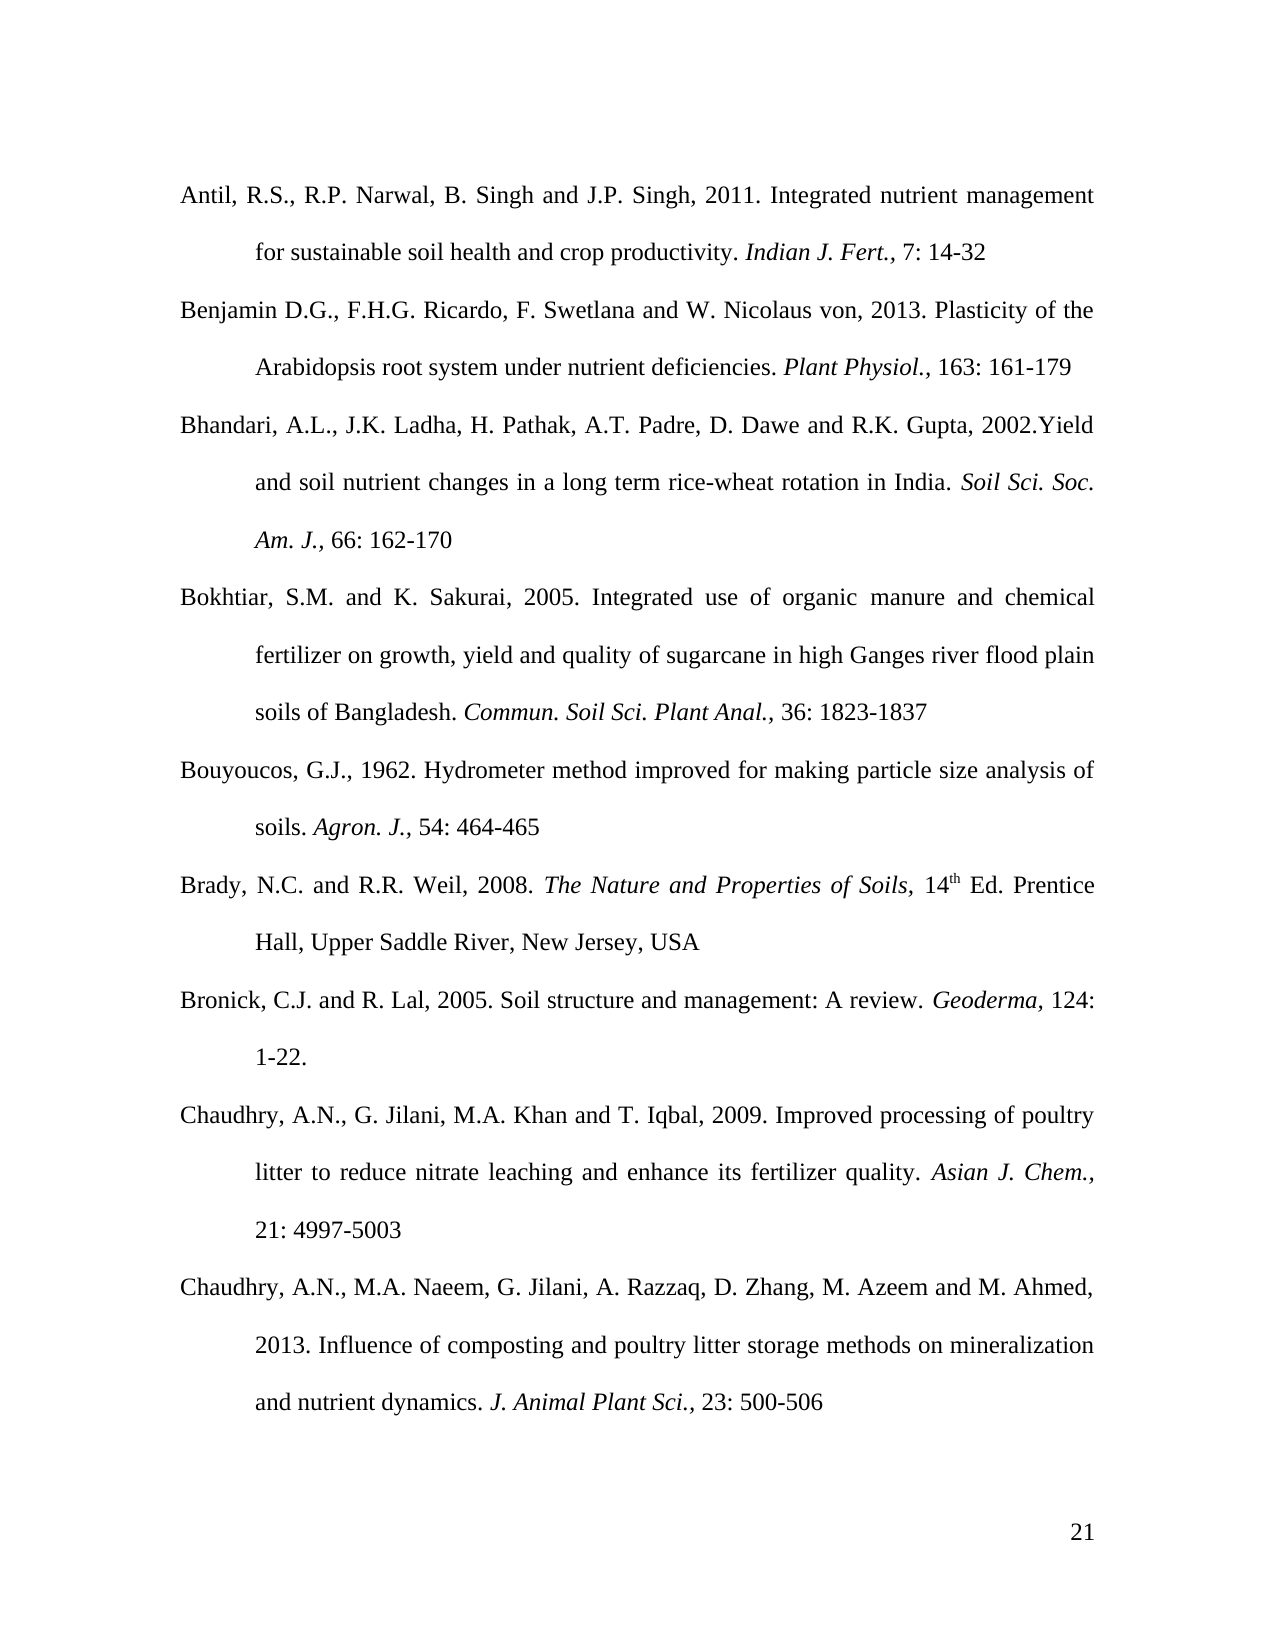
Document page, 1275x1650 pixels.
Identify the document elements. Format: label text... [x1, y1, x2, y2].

text Chaudhry, A.N., M.A. Naeem, G. Jilani, A. Razzaq, D. Zhang, M. Azeem and M. Ahmed, 2013. Influence of composting and poultry litter storage methods on mineralization and nutrient dynamics. J. Animal Plant Sci., 23: 500-506 [180, 1272, 1095, 1416]
text Bouyoucos, G.J., 1962. Hydrometer method improved for making particle size analysis of soils. Agron. J., 54: 464-465 [180, 755, 1095, 841]
text Brady, N.C. and R.R. Weil, 2008. The Nature and Properties of Soils, 14th Ed. Prentice Hall, Upper Saddle River, New Jersey, USA [180, 870, 1095, 956]
text Chaudhry, A.N., G. Jilani, M.A. Khan and T. Iqbal, 2009. Improved processing of poultry litter to reduce nitrate leaching and enhance its fertilizer quality. Asian J. Chem., 21: 4997-5003 [180, 1100, 1095, 1244]
text Bronick, C.J. and R. Lal, 2005. Soil structure and management: A review. Geoderma, 124: 1-22. [180, 985, 1095, 1071]
text Bhandari, A.L., J.K. Ladha, H. Pathak, A.T. Padre, D. Dawe and R.K. Gupta, 2002.Yield and soil nutrient changes in a long term rice-wheat rotation in India. Soil Sci. Soc. Am. J., 66: 162-170 [180, 410, 1095, 554]
text Antil, R.S., R.P. Narwal, B. Singh and J.P. Singh, 2011. Integrated nutrient management for sustainable soil health and crop productivity. Indian J. Fert., 7: 14-32 [180, 180, 1095, 266]
text Benjamin D.G., F.H.G. Ricardo, F. Swetlana and W. Nicolaus von, 2013. Plasticity of the Arabidopsis root system under nutrient deficiencies. Plant Physiol., 163: 161-179 [180, 295, 1095, 381]
text Bokhtiar, S.M. and K. Sakurai, 2005. Integrated use of organic manure and chemical fertilizer on growth, yield and quality of sugarcane in high Ganges river flood plain soils of Bangladesh. Commun. Soil Sci. Plant Anal., 36: 1823-1837 [180, 582, 1095, 726]
